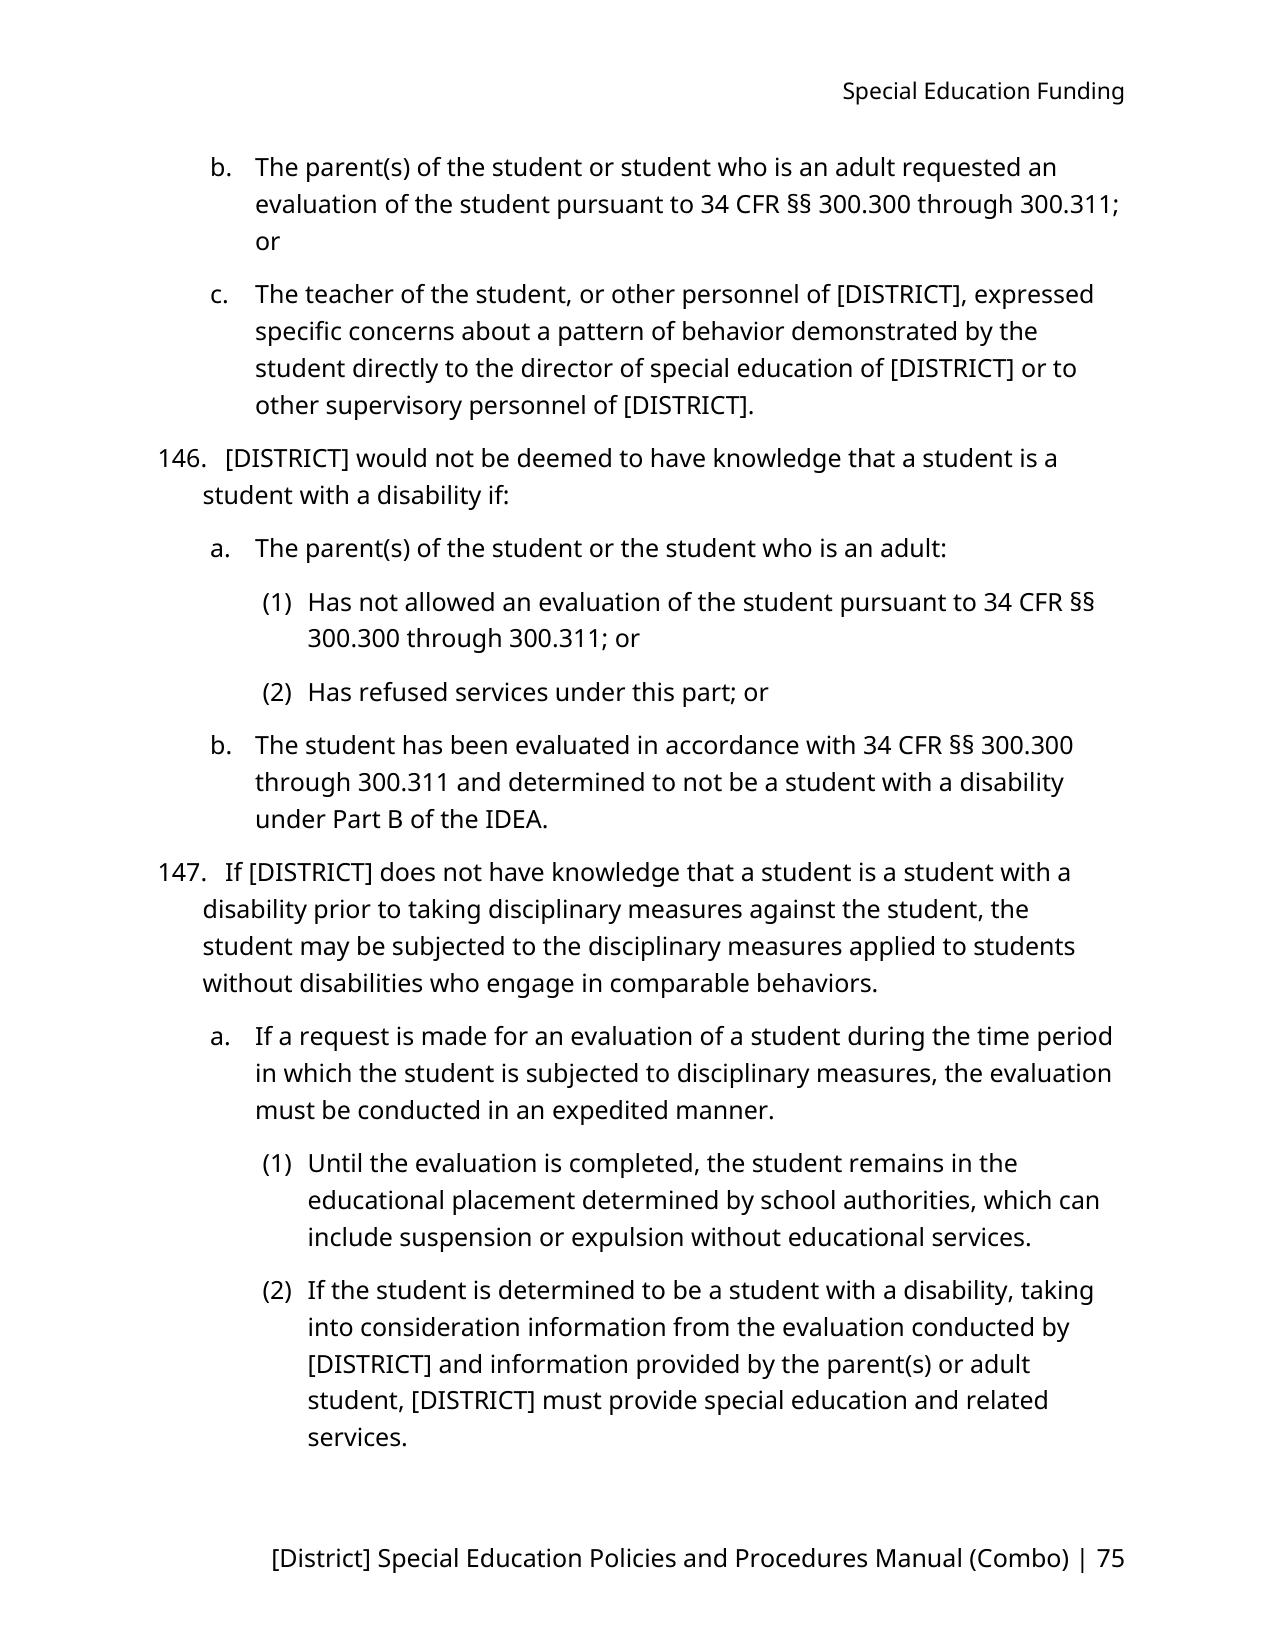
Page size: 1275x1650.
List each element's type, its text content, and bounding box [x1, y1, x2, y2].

list Has not allowed an evaluation of the student pursuant to 34 CFR §§ 300.300 through 300.311; or [262, 584, 1125, 655]
list Has refused services under this part; or [262, 674, 1125, 709]
list If [DISTRICT] does not have knowledge that a student is a student with a disability prior to taking disciplinary measures against the student, the student may be subjected to the disciplinary measures applied to students without disabilities who engage in comparable behaviors. [157, 855, 1125, 999]
list Until the evaluation is completed, the student remains in the educational placement determined by school authorities, which can include suspension or expulsion without educational services. [262, 1146, 1125, 1253]
list The student has been evaluated in accordance with 34 CFR §§ 300.300 through 300.311 and determined to not be a student with a disability under Part B of the IDEA. [210, 728, 1125, 836]
list If the student is determined to be a student with a disability, taking into consideration information from the evaluation conducted by [DISTRICT] and information provided by the parent(s) or adult student, [DISTRICT] must provide special education and related services. [262, 1273, 1125, 1454]
list The parent(s) of the student or student who is an adult requested an evaluation of the student pursuant to 34 CFR §§ 300.300 through 300.311; or [210, 150, 1125, 258]
list The parent(s) of the student or the student who is an adult: [210, 531, 1125, 565]
list The teacher of the student, or other personnel of [DISTRICT], expressed specific concerns about a pattern of behavior demonstrated by the student directly to the director of special education of [DISTRICT] or to other supervisory personnel of [DISTRICT]. [210, 277, 1125, 421]
list [DISTRICT] would not be deemed to have knowledge that a student is a student with a disability if: [157, 441, 1125, 512]
list If a request is made for an evaluation of a student during the time period in which the student is subjected to disciplinary measures, the evaluation must be conducted in an expedited manner. [210, 1019, 1125, 1126]
